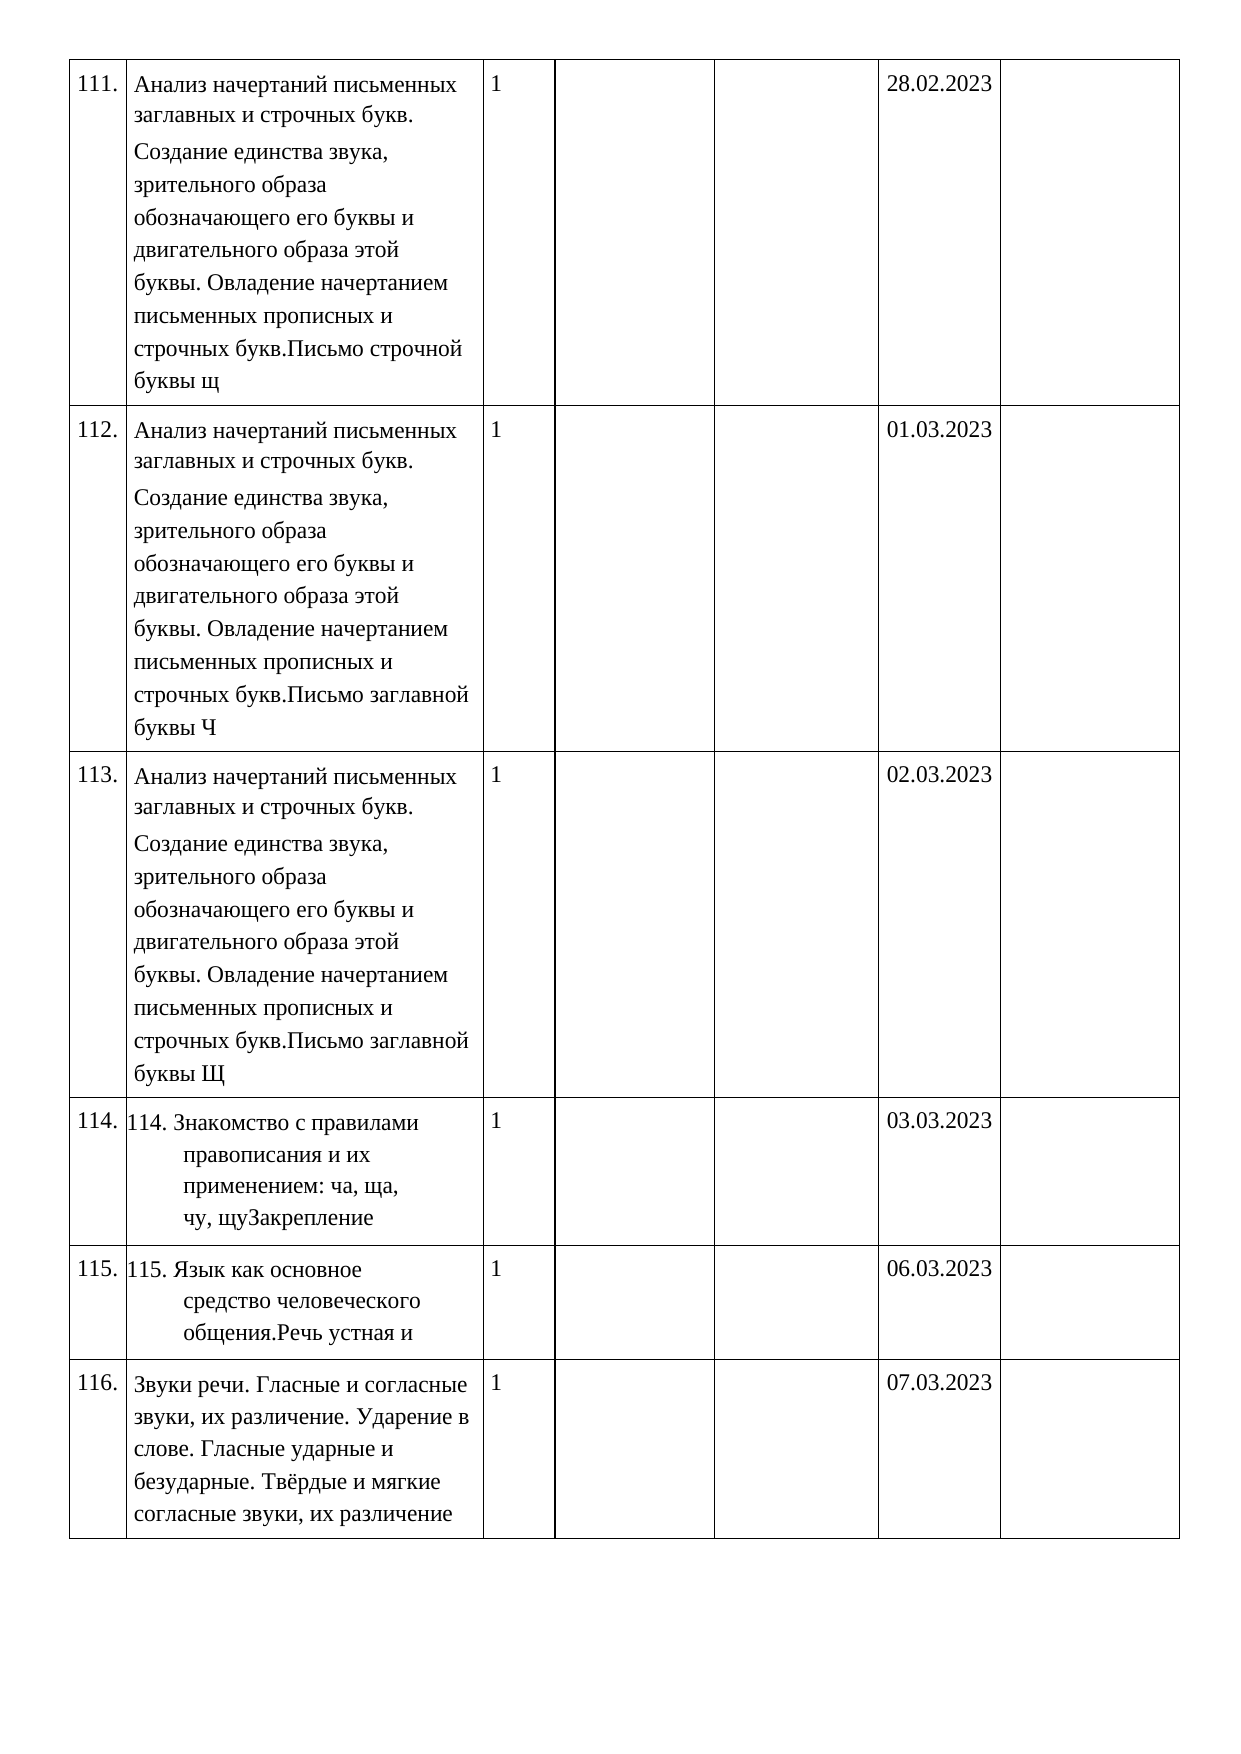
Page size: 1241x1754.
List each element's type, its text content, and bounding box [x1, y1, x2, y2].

table_cell 06.03.2023 [879, 1246, 1000, 1359]
table_cell 02.03.2023 [879, 752, 1000, 1097]
table_header [715, 60, 878, 405]
table_cell [556, 1360, 714, 1538]
table_cell 07.03.2023 [879, 1360, 1000, 1538]
table_cell [715, 406, 878, 751]
table_cell [715, 1360, 878, 1538]
table_cell 115. Язык как основное средство человеческого общения.Речь устная и письменная. [127, 1246, 483, 1359]
table_cell 115. [70, 1246, 126, 1359]
table_cell [715, 1246, 878, 1359]
table_cell 01.03.2023 [879, 406, 1000, 751]
table_header [1001, 60, 1179, 405]
table_cell 114. Знакомство с правилами правописания и их применением: ча, ща, чу, щуЗакрепление изученного [127, 1098, 483, 1244]
table_cell 03.03.2023 [879, 1098, 1000, 1244]
table_cell [556, 406, 714, 751]
table_header [556, 60, 714, 405]
table_cell 113. [70, 752, 126, 1097]
table_cell [715, 752, 878, 1097]
table_cell 112. [70, 406, 126, 751]
table_cell 1 [484, 1360, 554, 1538]
table_cell [556, 1098, 714, 1244]
table_header Анализ начертаний письменных заглавных и строчных букв. Создание единства звука, зрительного образа обозначающего его буквы и двигательного образа этой буквы. Овладение начертанием письменных прописных и строчных букв.Письмо строчной буквы щ [127, 60, 483, 405]
table_cell 1 [484, 752, 554, 1097]
table_cell [556, 1246, 714, 1359]
table_header 1 [484, 60, 554, 405]
table_cell [1001, 1360, 1179, 1538]
table_cell [556, 752, 714, 1097]
table_cell Звуки речи. Гласные и согласные звуки, их различение. Ударение в слове. Гласные ударные и безударные. Твёрдые и мягкие согласные звуки, их различение [127, 1360, 483, 1538]
table_cell Анализ начертаний письменных заглавных и строчных букв. Создание единства звука, зрительного образа обозначающего его буквы и двигательного образа этой буквы. Овладение начертанием письменных прописных и строчных букв.Письмо заглавной буквы Ч [127, 406, 483, 751]
table_cell 1 [484, 1098, 554, 1244]
table_cell 114. [70, 1098, 126, 1244]
table_cell [1001, 1246, 1179, 1359]
table_header 28.02.2023 [879, 60, 1000, 405]
table_cell [1001, 1098, 1179, 1244]
table_cell [1001, 406, 1179, 751]
table_cell 116. [70, 1360, 126, 1538]
table_cell [715, 1098, 878, 1244]
table_cell 1 [484, 1246, 554, 1359]
table_cell 1 [484, 406, 554, 751]
table_cell Анализ начертаний письменных заглавных и строчных букв. Создание единства звука, зрительного образа обозначающего его буквы и двигательного образа этой буквы. Овладение начертанием письменных прописных и строчных букв.Письмо заглавной буквы Щ [127, 752, 483, 1097]
table_header 111. [70, 60, 126, 405]
table_cell [1001, 752, 1179, 1097]
